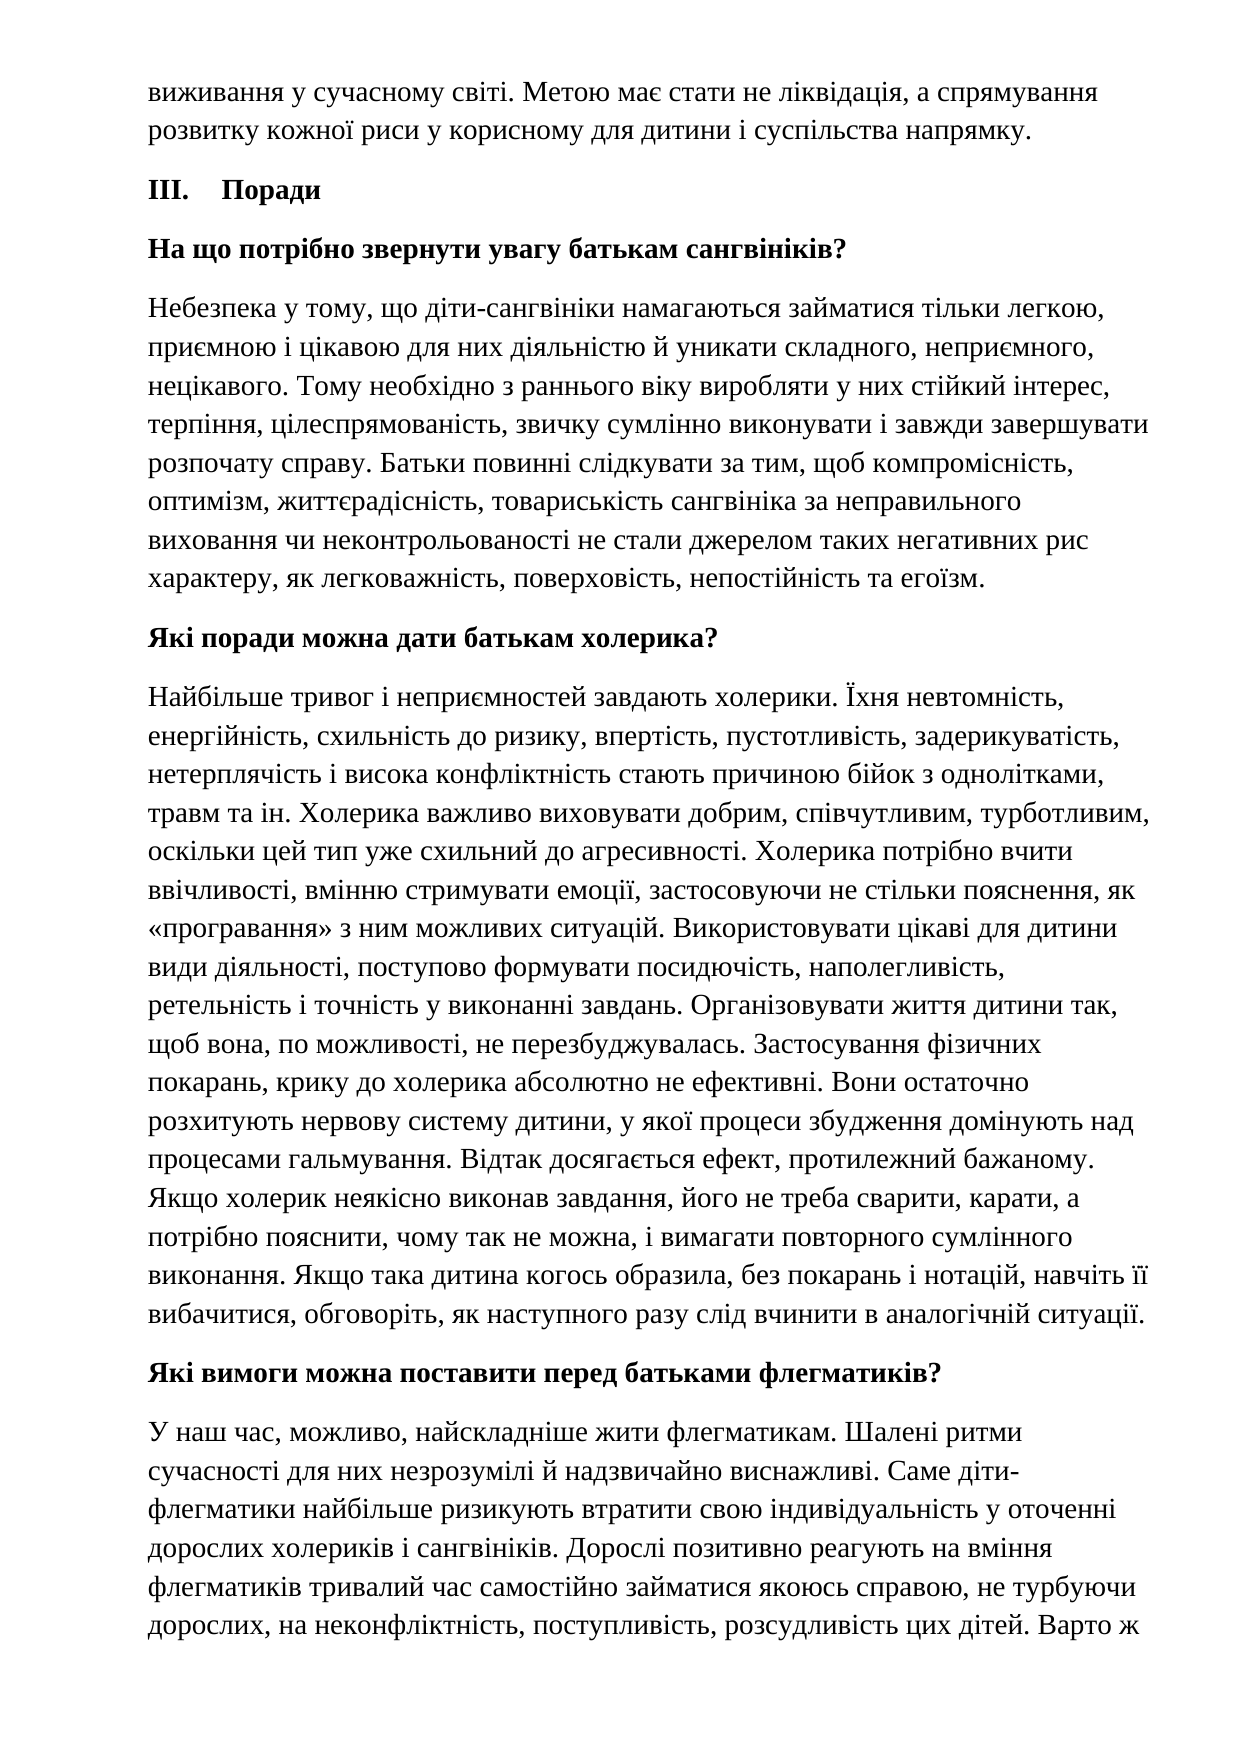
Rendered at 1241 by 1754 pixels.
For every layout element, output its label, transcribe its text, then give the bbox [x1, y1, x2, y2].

text III. Поради [148, 172, 1152, 205]
text Які поради можна дати батькам холерика? [148, 620, 1152, 653]
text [148, 1414, 1152, 1641]
text Які вимоги можна поставити перед батьками флегматиків? [148, 1355, 1152, 1389]
text Найбільше тривог і неприємностей завдають холерики. Їхня невтомність, енергійність, схильність до ризику, впертість, пустотливість, задерикуватість, нетерплячість і висока конфліктність стають причиною бійок з однолітками, травм та ін. Холерика важливо виховувати добрим, співчутливим, турботливим, оскільки цей тип уже схильний до агресивності. Холерика потрібно вчити ввічливості, вмінню стримувати емоції, застосовуючи не стільки пояснення, як «програвання» з ним можливих ситуацій. Використовувати цікаві для дитини види діяльності, поступово формувати посидючість, наполегливість, ретельність і точність у виконанні завдань. Організовувати життя дитини так, щоб вона, по можливості, не перезбуджувалась. Застосування фізичних покарань, крику до холерика абсолютно не ефективні. Вони остаточно розхитують нервову систему дитини, у якої процеси збудження домінують над процесами гальмування. Відтак досягається ефект, протилежний бажаному. Якщо холерик неякісно виконав завдання, його не треба сварити, карати, а потрібно пояснити, чому так не можна, і вимагати повторного сумлінного виконання. Якщо така дитина когось образила, без покарань і нотацій, навчіть її вибачитися, обговоріть, як наступного разу слід вчинити в аналогічній ситуації. [148, 679, 1152, 1329]
text Небезпека у тому, що діти-сангвініки намагаються займатися тільки легкою, приємною і цікавою для них діяльністю й уникати складного, неприємного, нецікавого. Тому необхідно з раннього віку виробляти у них стійкий інтерес, терпіння, цілеспрямованість, звичку сумлінно виконувати і завжди завершувати розпочату справу. Батьки повинні слідкувати за тим, щоб компромісність, оптимізм, життєрадісність, товариськість сангвініка за неправильного виховання чи неконтрольованості не стали джерелом таких негативних рис характеру, як легковажність, поверховість, непостійність та егоїзм. [148, 291, 1152, 594]
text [148, 74, 1152, 146]
text На що потрібно звернути увагу батькам сангвініків? [148, 231, 1152, 265]
